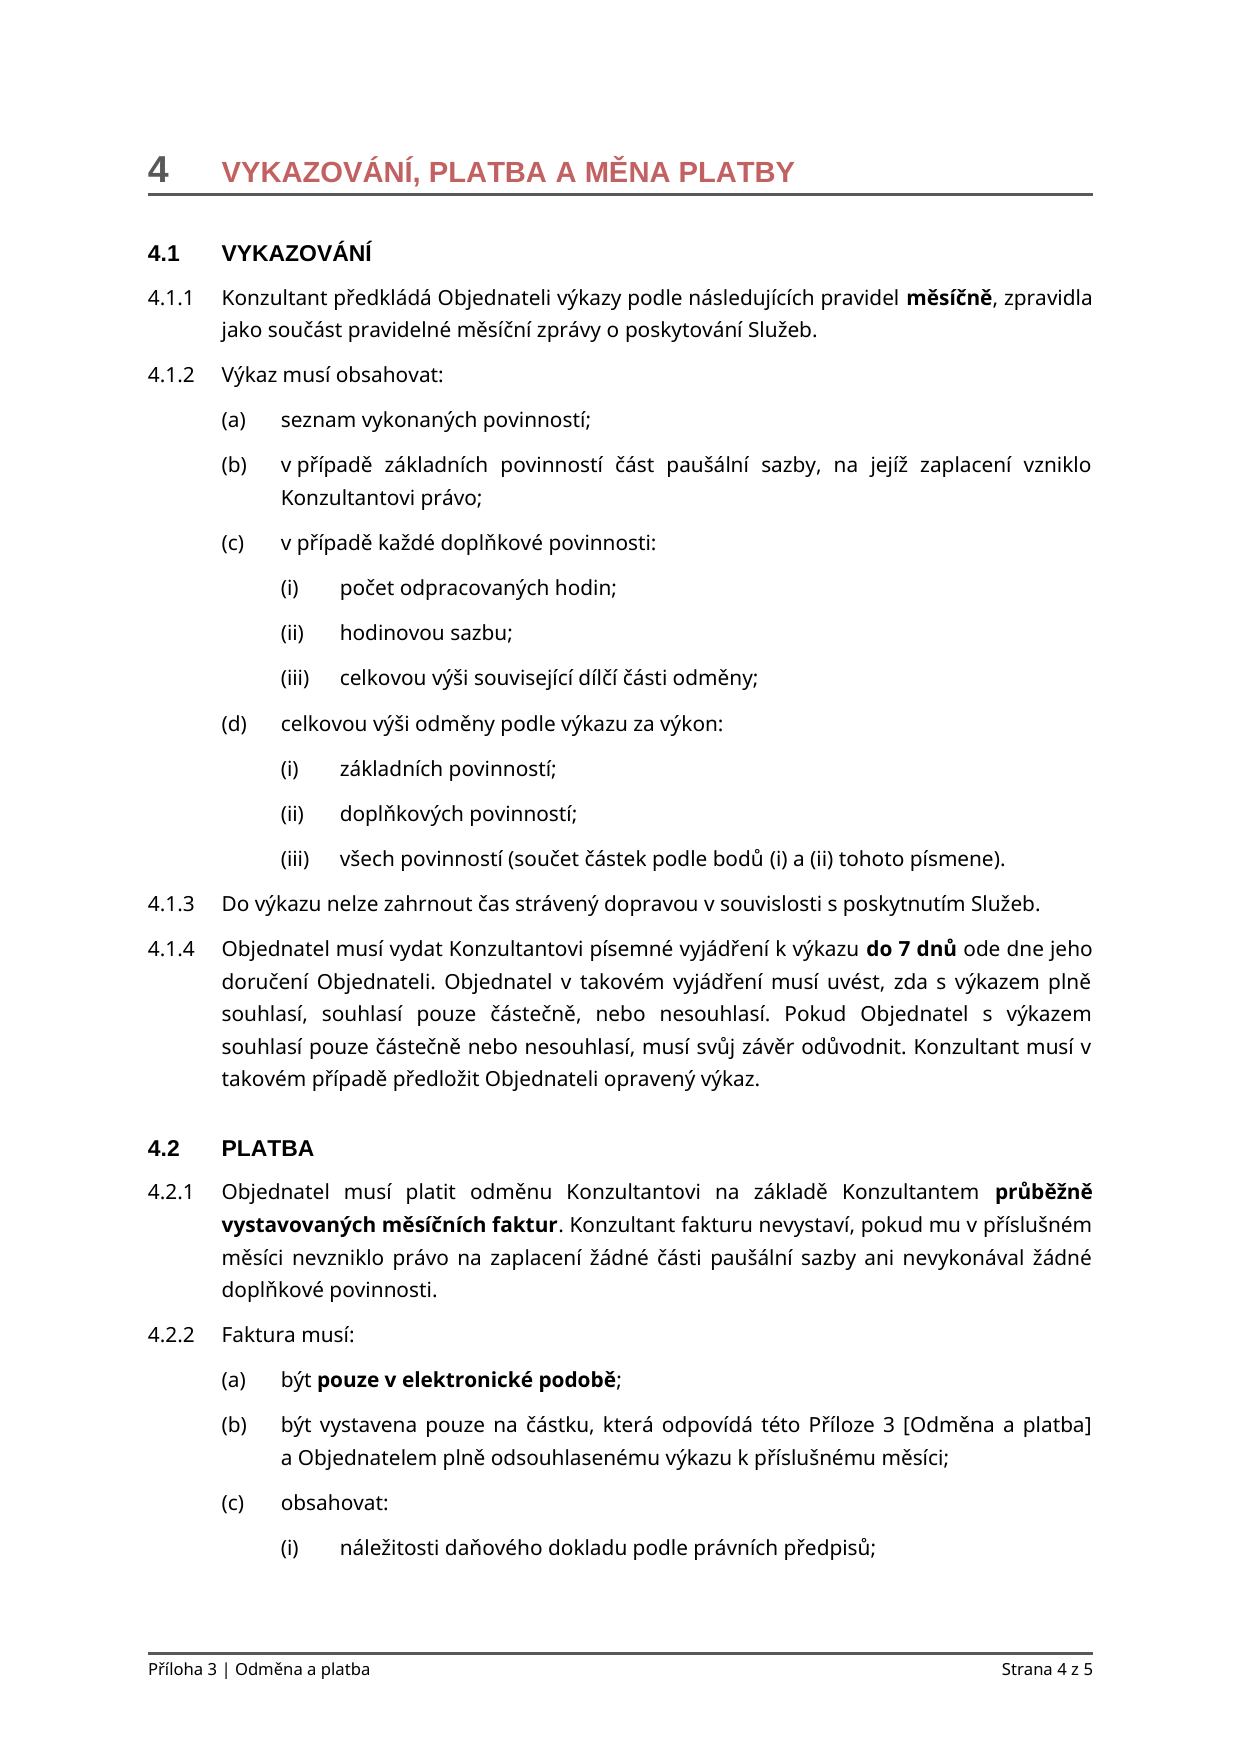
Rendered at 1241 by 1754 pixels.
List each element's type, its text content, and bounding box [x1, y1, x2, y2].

text v případě každé doplňkové povinnosti: [221, 528, 1093, 557]
text počet odpracovaných hodin; [281, 573, 1093, 602]
text Vykazování [148, 240, 1093, 266]
text seznam vykonaných povinností; [221, 405, 1093, 434]
text hodinovou sazbu; [281, 618, 1093, 647]
text obsahovat: [221, 1488, 1093, 1517]
text Faktura musí: [148, 1320, 1093, 1349]
text základních povinností; [281, 754, 1093, 782]
text doplňkových povinností; [281, 799, 1093, 827]
text v případě základních povinností část paušální sazby, na jejíž zaplacení vzniklo Konzultantovi právo; [221, 451, 1093, 512]
text Do výkazu nelze zahrnout čas strávený dopravou v souvislosti s poskytnutím Služeb. [148, 889, 1093, 917]
text být vystavena pouze na částku, která odpovídá této Příloze 3 [Odměna a platba] a Objednatelem plně odsouhlasenému výkazu k příslušnému měsíci; [221, 1411, 1093, 1472]
text být pouze v elektronické podobě; [221, 1365, 1093, 1394]
text Výkaz musí obsahovat: [148, 360, 1093, 389]
text Objednatel musí platit odměnu Konzultantovi na základě Konzultantem průběžně vystavovaných měsíčních faktur. Konzultant fakturu nevystaví, pokud mu v příslušném měsíci nevzniklo právo na zaplacení žádné části paušální sazby ani nevykonával žádné doplňkové povinnosti. [148, 1177, 1093, 1304]
text všech povinností (součet částek podle bodů (i) a (ii) tohoto písmene). [281, 844, 1093, 872]
text Konzultant předkládá Objednateli výkazy podle následujících pravidel měsíčně, zpravidla jako součást pravidelné měsíční zprávy o poskytování Služeb. [148, 283, 1093, 344]
text celkovou výši související dílčí části odměny; [281, 663, 1093, 692]
text celkovou výši odměny podle výkazu za výkon: [221, 709, 1093, 737]
text Vykazování, platba a měna platby [148, 148, 1093, 193]
text Objednatel musí vydat Konzultantovi písemné vyjádření k výkazu do 7 dnů ode dne jeho doručení Objednateli. Objednatel v takovém vyjádření musí uvést, zda s výkazem plně souhlasí, souhlasí pouze částečně, nebo nesouhlasí. Pokud Objednatel s výkazem souhlasí pouze částečně nebo nesouhlasí, musí svůj závěr odůvodnit. Konzultant musí v takovém případě předložit Objednateli opravený výkaz. [148, 934, 1093, 1093]
text Platba [148, 1135, 1093, 1161]
text náležitosti daňového dokladu podle právních předpisů; [281, 1533, 1093, 1562]
